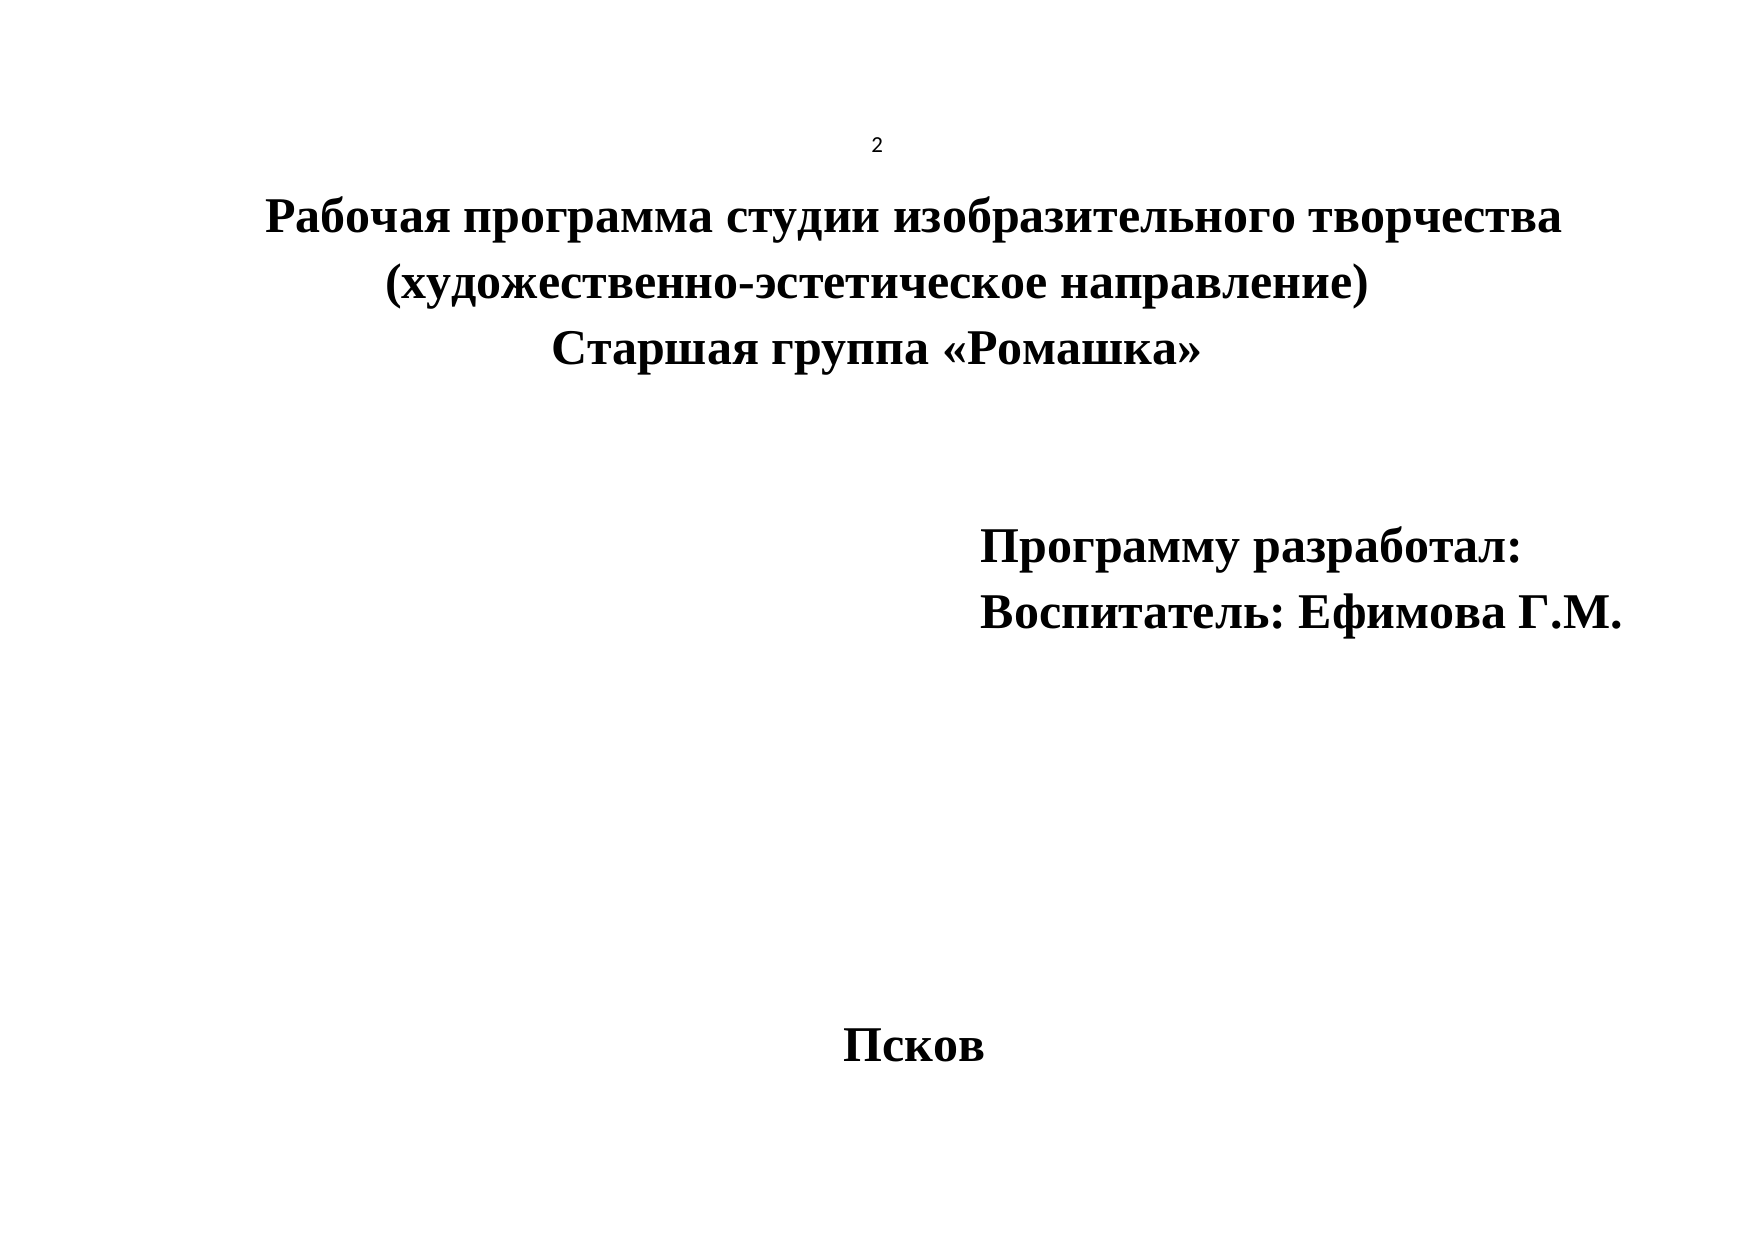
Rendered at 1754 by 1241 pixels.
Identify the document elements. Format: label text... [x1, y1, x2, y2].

text Программу разработал: [118, 516, 1636, 573]
text Псков [118, 1015, 1636, 1072]
text Рабочая программа студии изобразительного творчества [118, 186, 1636, 243]
text Воспитатель: Ефимова Г.М. [118, 582, 1636, 639]
text Старшая группа «Ромашка» [118, 318, 1636, 375]
text (художественно-эстетическое направление) [118, 252, 1636, 309]
